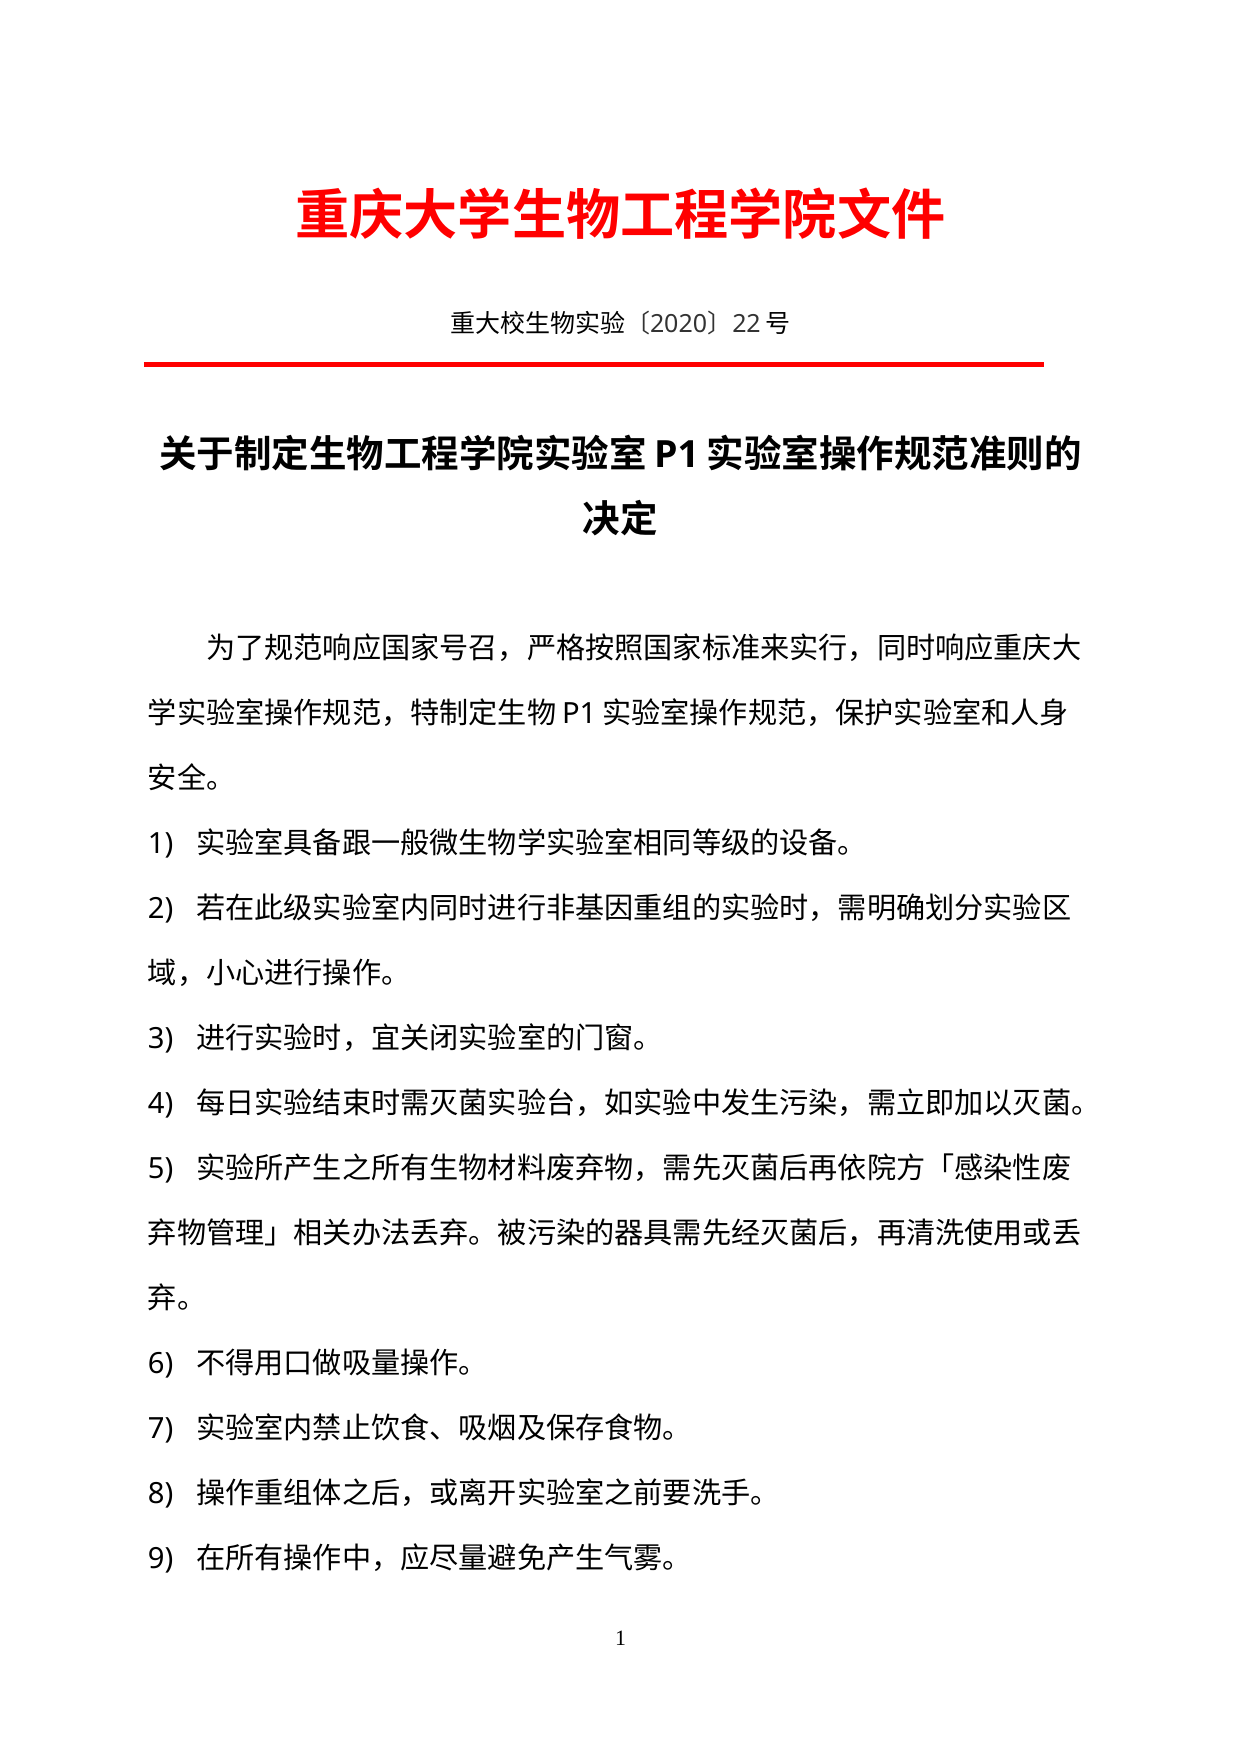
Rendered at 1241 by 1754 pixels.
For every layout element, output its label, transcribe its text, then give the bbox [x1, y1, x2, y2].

text 3) 进行实验时，宜关闭实验室的门窗。 [148, 1004, 1093, 1069]
text 2) 若在此级实验室内同时进行非基因重组的实验时，需明确划分实验区域，小心进行操作。 [148, 874, 1093, 1004]
text 9) 在所有操作中，应尽量避免产生气雾。 [148, 1524, 1093, 1589]
text 为了规范响应国家号召，严格按照国家标准来实行，同时响应重庆大学实验室操作规范，特制定生物P1实验室操作规范，保护实验室和人身安全。 [148, 614, 1093, 809]
text 1) 实验室具备跟一般微生物学实验室相同等级的设备。 [148, 809, 1093, 874]
text 4) 每日实验结束时需灭菌实验台，如实验中发生污染，需立即加以灭菌。 [148, 1069, 1093, 1134]
text 8) 操作重组体之后，或离开实验室之前要洗手。 [148, 1459, 1093, 1524]
text 重大校生物实验〔2020〕22号 [148, 289, 1093, 354]
text 7) 实验室内禁止饮食、吸烟及保存食物。 [148, 1394, 1093, 1459]
text 5) 实验所产生之所有生物材料废弃物，需先灭菌后再依院方「感染性废弃物管理」相关办法丢弃。被污染的器具需先经灭菌后，再清洗使用或丢弃。 [148, 1134, 1093, 1329]
subtitle 重庆大学生物工程学院文件 [148, 162, 1093, 259]
text 6) 不得用口做吸量操作。 [148, 1329, 1093, 1394]
text 关于制定生物工程学院实验室P1实验室操作规范准则的决定 [148, 419, 1093, 549]
